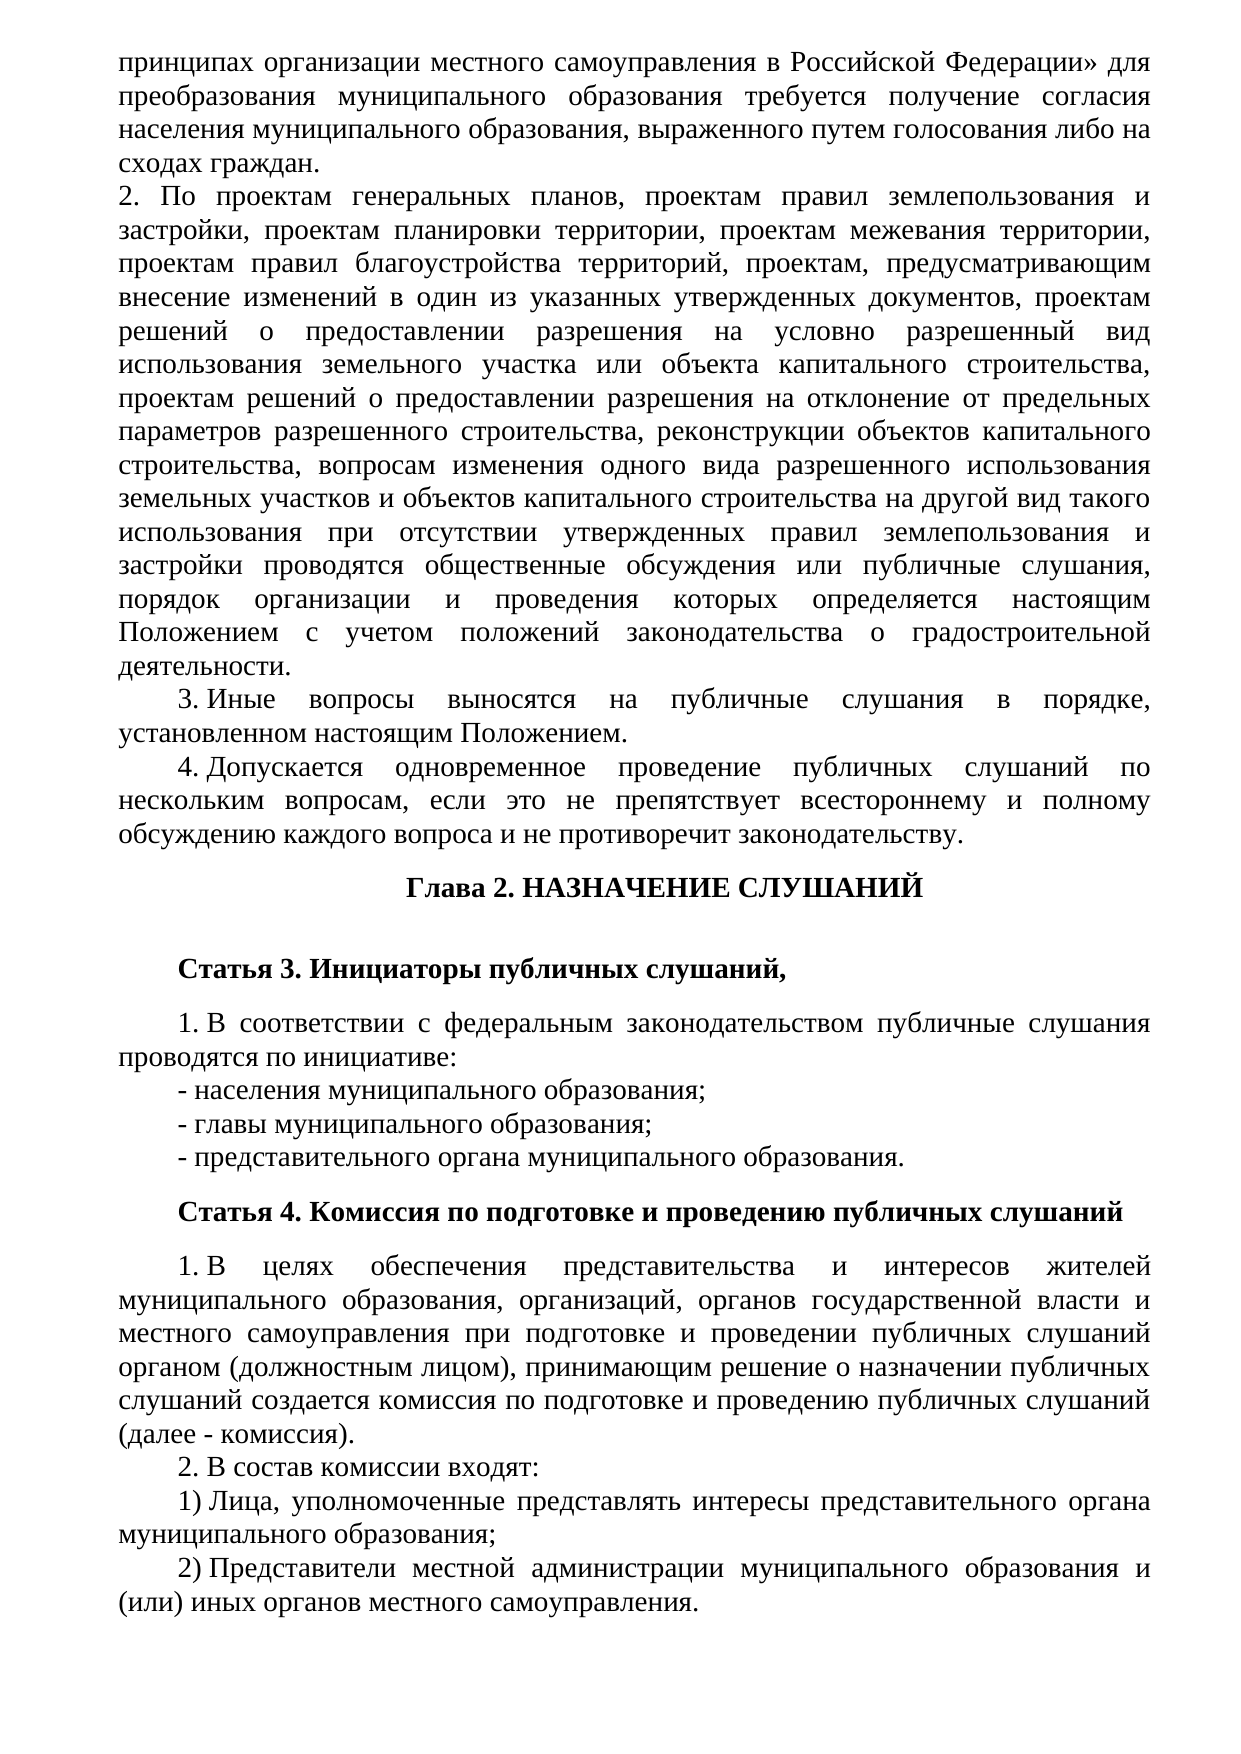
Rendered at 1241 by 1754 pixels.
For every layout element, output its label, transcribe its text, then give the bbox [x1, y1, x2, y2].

text 1. В целях обеспечения представительства и интересов жителей муниципального образования, организаций, органов государственной власти и местного самоуправления при подготовке и проведении публичных слушаний органом (должностным лицом), принимающим решение о назначении публичных слушаний создается комиссия по подготовке и проведению публичных слушаний (далее - комиссия). [118, 1248, 1152, 1449]
text 4. Допускается одновременное проведение публичных слушаний по нескольким вопросам, если это не препятствует всестороннему и полному обсуждению каждого вопроса и не противоречит законодательству. [118, 749, 1152, 849]
text Статья 4. Комиссия по подготовке и проведению публичных слушаний [118, 1194, 1152, 1227]
subtitle Глава 2. НАЗНАЧЕНИЕ СЛУШАНИЙ [118, 870, 1152, 904]
text 1. В соответствии с федеральным законодательством публичные слушания проводятся по инициативе: [118, 1005, 1152, 1072]
text - главы муниципального образования; [118, 1106, 1152, 1139]
text 2) Представители местной администрации муниципального образования и (или) иных органов местного самоуправления. [118, 1550, 1152, 1617]
text Статья 3. Инициаторы публичных слушаний, [118, 951, 1152, 984]
text 2. В состав комиссии входят: [118, 1449, 1152, 1483]
text 3. Иные вопросы выносятся на публичные слушания в порядке, установленном настоящим Положением. [118, 682, 1152, 749]
text - представительного органа муниципального образования. [118, 1139, 1152, 1173]
text - населения муниципального образования; [118, 1072, 1152, 1106]
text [118, 44, 1152, 178]
text 1) Лица, уполномоченные представлять интересы представительного органа муниципального образования; [118, 1483, 1152, 1550]
text 2. По проектам генеральных планов, проектам правил землепользования и застройки, проектам планировки территории, проектам межевания территории, проектам правил благоустройства территорий, проектам, предусматривающим внесение изменений в один из указанных утвержденных документов, проектам решений о предоставлении разрешения на условно разрешенный вид использования земельного участка или объекта капитального строительства, проектам решений о предоставлении разрешения на отклонение от предельных параметров разрешенного строительства, реконструкции объектов капитального строительства, вопросам изменения одного вида разрешенного использования земельных участков и объектов капитального строительства на другой вид такого использования при отсутствии утвержденных правил землепользования и застройки проводятся общественные обсуждения или публичные слушания, порядок организации и проведения которых определяется настоящим Положением с учетом положений законодательства о градостроительной деятельности. [118, 178, 1152, 682]
